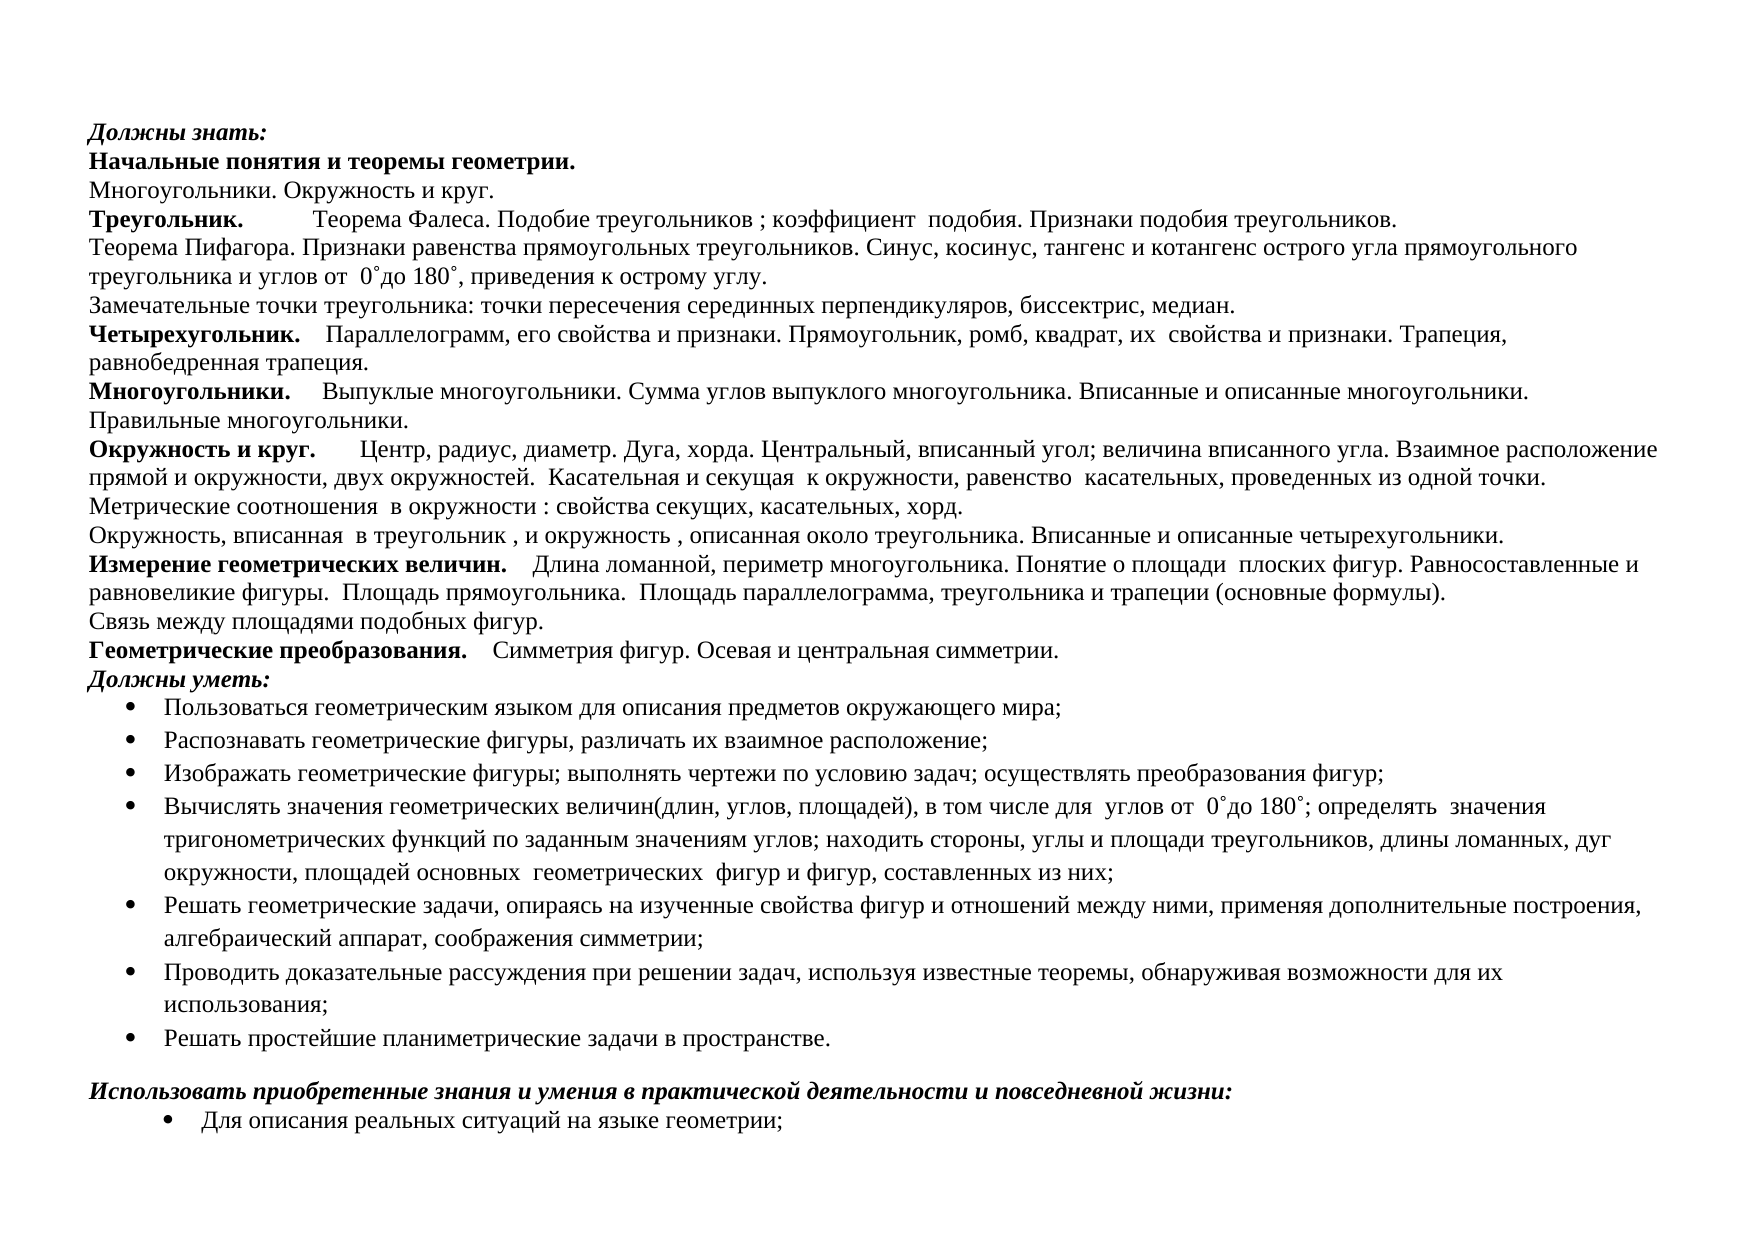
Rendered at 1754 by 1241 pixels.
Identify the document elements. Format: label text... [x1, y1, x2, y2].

text Должны знать: [89, 117, 1665, 146]
text Теорема Пифагора. Признаки равенства прямоугольных треугольников. Синус, косинус, тангенс и котангенс острого угла прямоугольного треугольника и углов от 0˚до 180˚, приведения к острому углу. [89, 232, 1665, 290]
text Треугольник. Теорема Фалеса. Подобие треугольников ; коэффициент подобия. Признаки подобия треугольников. [89, 204, 1665, 232]
list Вычислять значения геометрических величин(длин, углов, площадей), в том числе для углов от 0˚до 180˚; определять значения тригонометрических функций по заданным значениям углов; находить стороны, углы и площади треугольников, длины ломанных, дуг окружности, площадей основных геометрических фигур и фигур, составленных из них; [126, 791, 1665, 886]
text Окружность, вписанная в треугольник , и окружность , описанная около треугольника. Вписанные и описанные четырехугольники. [89, 520, 1665, 549]
list Распознавать геометрические фигуры, различать их взаимное расположение; [126, 725, 1665, 754]
text Геометрические преобразования. Симметрия фигур. Осевая и центральная симметрии. [89, 635, 1665, 664]
text Использовать приобретенные знания и умения в практической деятельности и повседневной жизни: [89, 1076, 1665, 1105]
list Решать простейшие планиметрические задачи в пространстве. [126, 1023, 1665, 1051]
text Измерение геометрических величин. Длина ломанной, периметр многоугольника. Понятие о площади плоских фигур. Равносоставленные и равновеликие фигуры. Площадь прямоугольника. Площадь параллелограмма, треугольника и трапеции (основные формулы). [89, 549, 1665, 606]
text Окружность и круг. Центр, радиус, диаметр. Дуга, хорда. Центральный, вписанный угол; величина вписанного угла. Взаимное расположение прямой и окружности, двух окружностей. Касательная и секущая к окружности, равенство касательных, проведенных из одной точки. Метрические соотношения в окружности : свойства секущих, касательных, хорд. [89, 434, 1665, 520]
text Четырехугольник. Параллелограмм, его свойства и признаки. Прямоугольник, ромб, квадрат, их свойства и признаки. Трапеция, равнобедренная трапеция. [89, 319, 1665, 376]
text Замечательные точки треугольника: точки пересечения серединных перпендикуляров, биссектрис, медиан. [89, 290, 1665, 319]
text Связь между площадями подобных фигур. [89, 606, 1665, 635]
list Пользоваться геометрическим языком для описания предметов окружающего мира; [126, 692, 1665, 721]
list Проводить доказательные рассуждения при решении задач, используя известные теоремы, обнаруживая возможности для их использования; [126, 957, 1665, 1018]
text Многоугольники. Выпуклые многоугольники. Сумма углов выпуклого многоугольника. Вписанные и описанные многоугольники. Правильные многоугольники. [89, 376, 1665, 434]
text Начальные понятия и теоремы геометрии. [89, 146, 1665, 175]
list Решать геометрические задачи, опираясь на изученные свойства фигур и отношений между ними, применяя дополнительные построения, алгебраический аппарат, соображения симметрии; [126, 891, 1665, 952]
text Многоугольники. Окружность и круг. [89, 175, 1665, 204]
list Изображать геометрические фигуры; выполнять чертежи по условию задач; осуществлять преобразования фигур; [126, 758, 1665, 787]
list Для описания реальных ситуаций на языке геометрии; [164, 1105, 1665, 1134]
text Должны уметь: [89, 664, 1665, 692]
